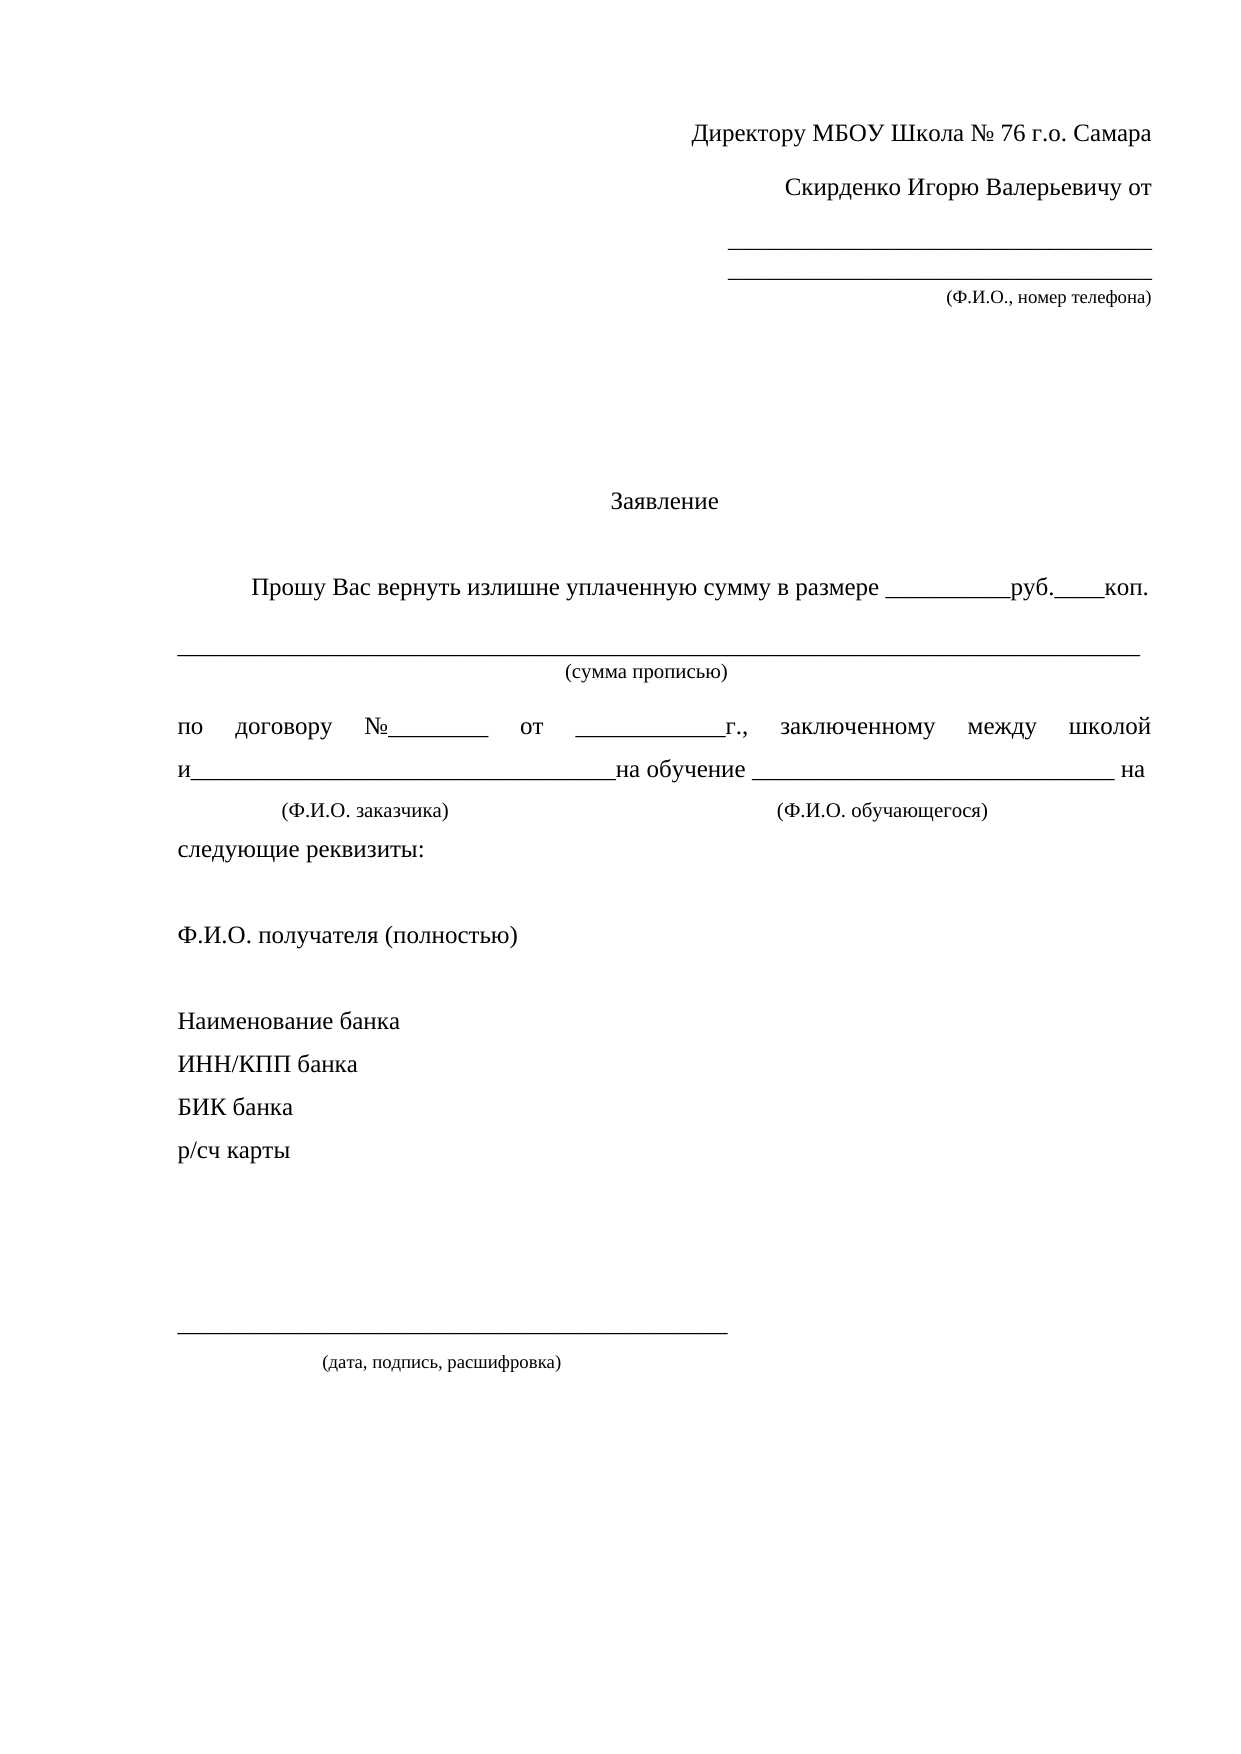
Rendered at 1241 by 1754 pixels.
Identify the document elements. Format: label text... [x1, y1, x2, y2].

text Наименование банка [177, 1006, 1152, 1035]
text БИК банка [177, 1092, 1152, 1121]
text ____________________________________________ [177, 1308, 1152, 1337]
text _____________________________________ [177, 256, 1152, 282]
text Прошу Вас вернуть излишне уплаченную сумму в размере __________руб.____коп. [177, 572, 1152, 601]
text (Ф.И.О. заказчика) (Ф.И.О. обучающегося) [177, 798, 1152, 822]
text р/сч карты [177, 1136, 1152, 1164]
text Директору МБОУ Школа № 76 г.о. Самара [177, 118, 1152, 147]
text ИНН/КПП банка [177, 1049, 1152, 1078]
text (сумма прописью) [177, 658, 1152, 683]
text по договору №________ от ____________г., заключенному между школой и__________________________________на обучение _____________________________ на [177, 711, 1152, 783]
text следующие реквизиты: [177, 834, 1152, 862]
text _____________________________________ [177, 226, 1152, 252]
text (Ф.И.О., номер телефона) [177, 286, 1152, 308]
text Ф.И.О. получателя (полностью) [177, 920, 1152, 949]
text (дата, подпись, расшифровка) [177, 1351, 1152, 1373]
text Заявление [177, 486, 1152, 515]
text Скирденко Игорю Валерьевичу от [177, 172, 1152, 201]
text _____________________________________________________________________________ [177, 630, 1152, 658]
